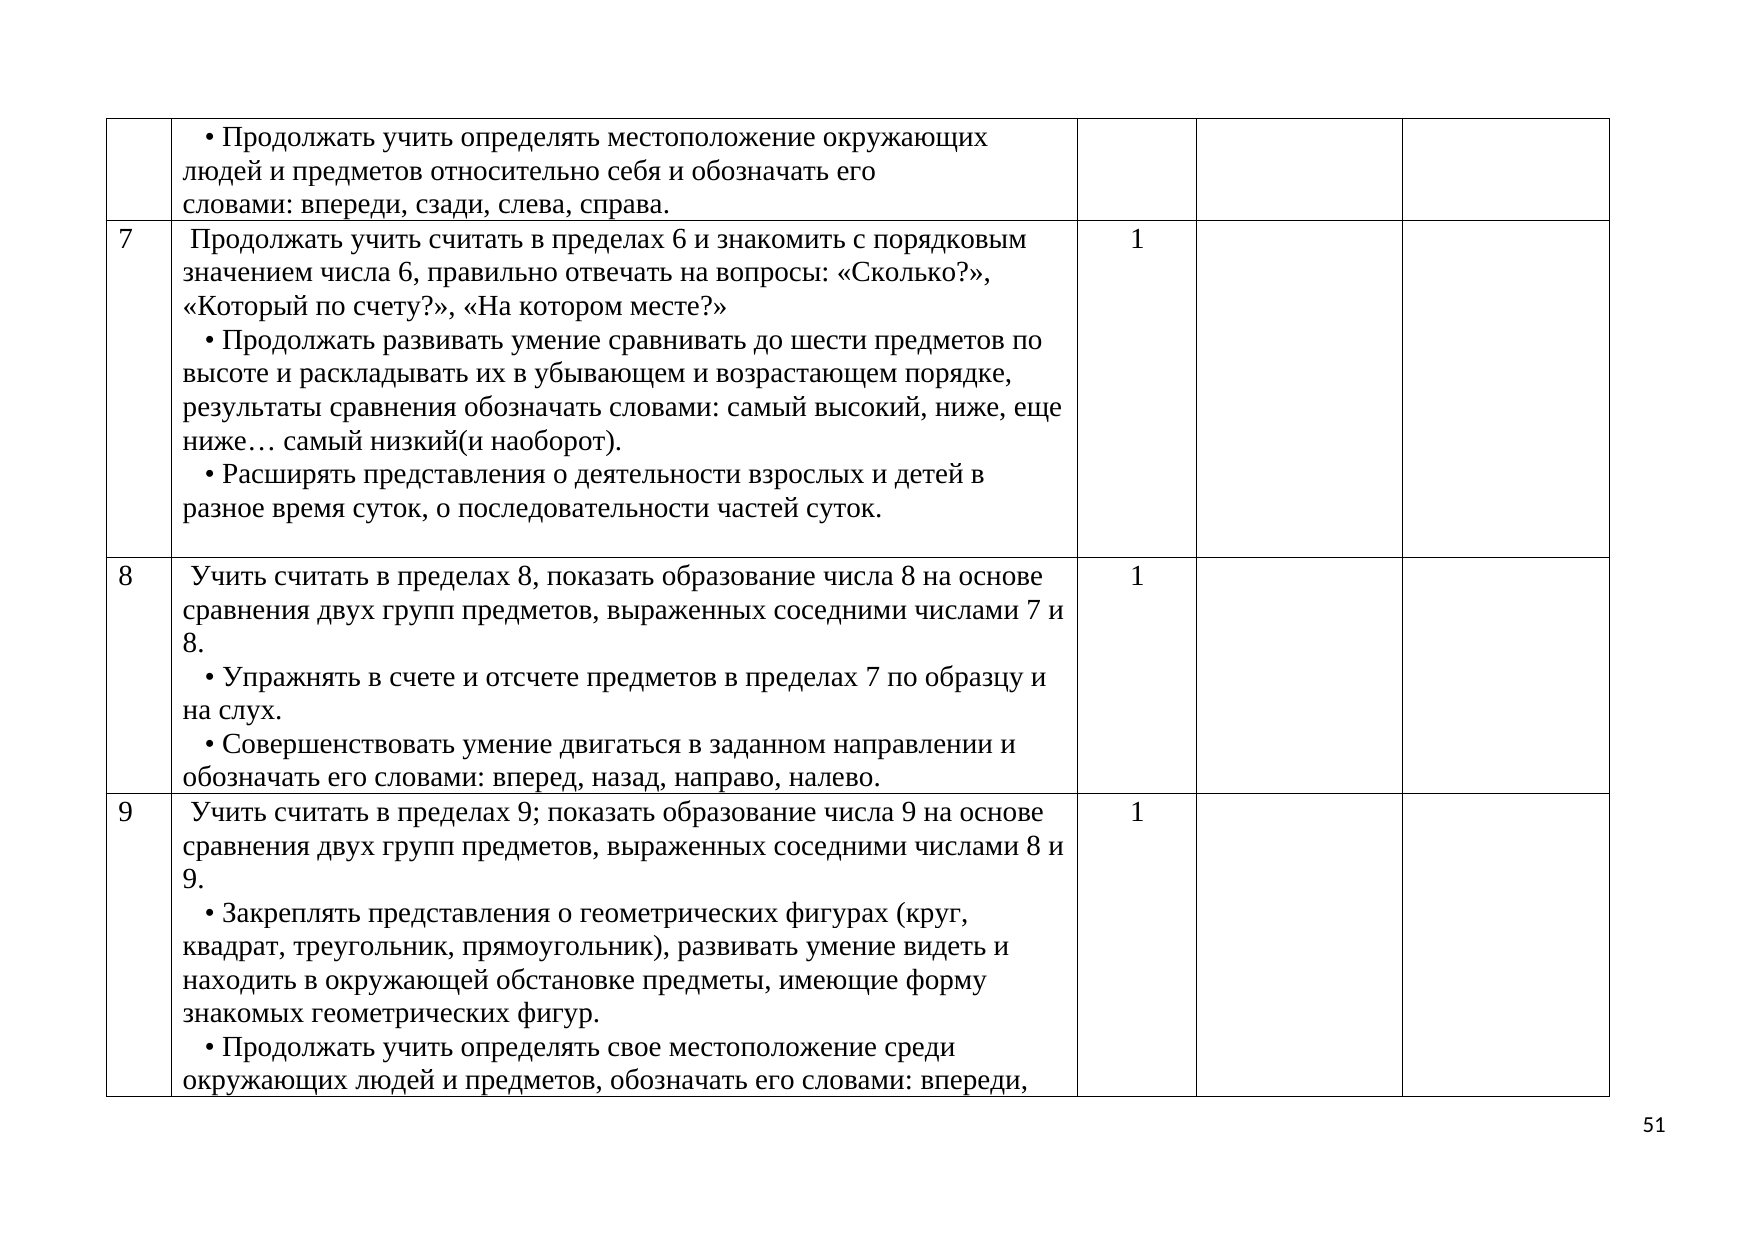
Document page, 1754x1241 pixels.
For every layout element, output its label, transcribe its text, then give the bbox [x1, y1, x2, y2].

table_cell [1403, 558, 1609, 793]
table_cell [1403, 221, 1609, 557]
table_cell [1403, 794, 1609, 1096]
table_cell 8 [107, 558, 171, 793]
table_cell [1197, 794, 1402, 1096]
table_cell [1197, 221, 1402, 557]
table_cell 1 [1078, 558, 1196, 793]
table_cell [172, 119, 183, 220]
table_cell Учить считать в пределах 8, показать образование числа 8 на основе сравнения двух групп предметов, выраженных соседними числами 7 и 8. • Упражнять в счете и отсчете предметов в пределах 7 по образцу и на слух. • Совершенствовать умение двигаться в заданном направлении и обозначать его словами: вперед, назад, направо, налево. [172, 558, 1077, 793]
table_cell [1197, 558, 1402, 793]
table_cell 6 [107, 119, 171, 220]
table_cell [1403, 119, 1609, 220]
table_cell 1 [1078, 221, 1196, 557]
table_cell 9 [107, 794, 171, 1096]
table_cell 1 [1078, 119, 1196, 220]
table_cell 1 [1078, 794, 1196, 1096]
table_cell 7 [107, 221, 171, 557]
table_cell [1197, 119, 1402, 220]
table_cell Продолжать учить считать в пределах 6 и знакомить с порядковым значением числа 6, правильно отвечать на вопросы: «Сколько?», «Который по счету?», «На котором месте?» • Продолжать развивать умение сравнивать до шести предметов по высоте и раскладывать их в убывающем и возрастающем порядке, результаты сравнения обозначать словами: самый высокий, ниже, еще ниже… самый низкий(и наоборот). • Расширять представления о деятельности взрослых и детей в разное время суток, о последовательности частей суток. [172, 221, 1077, 557]
